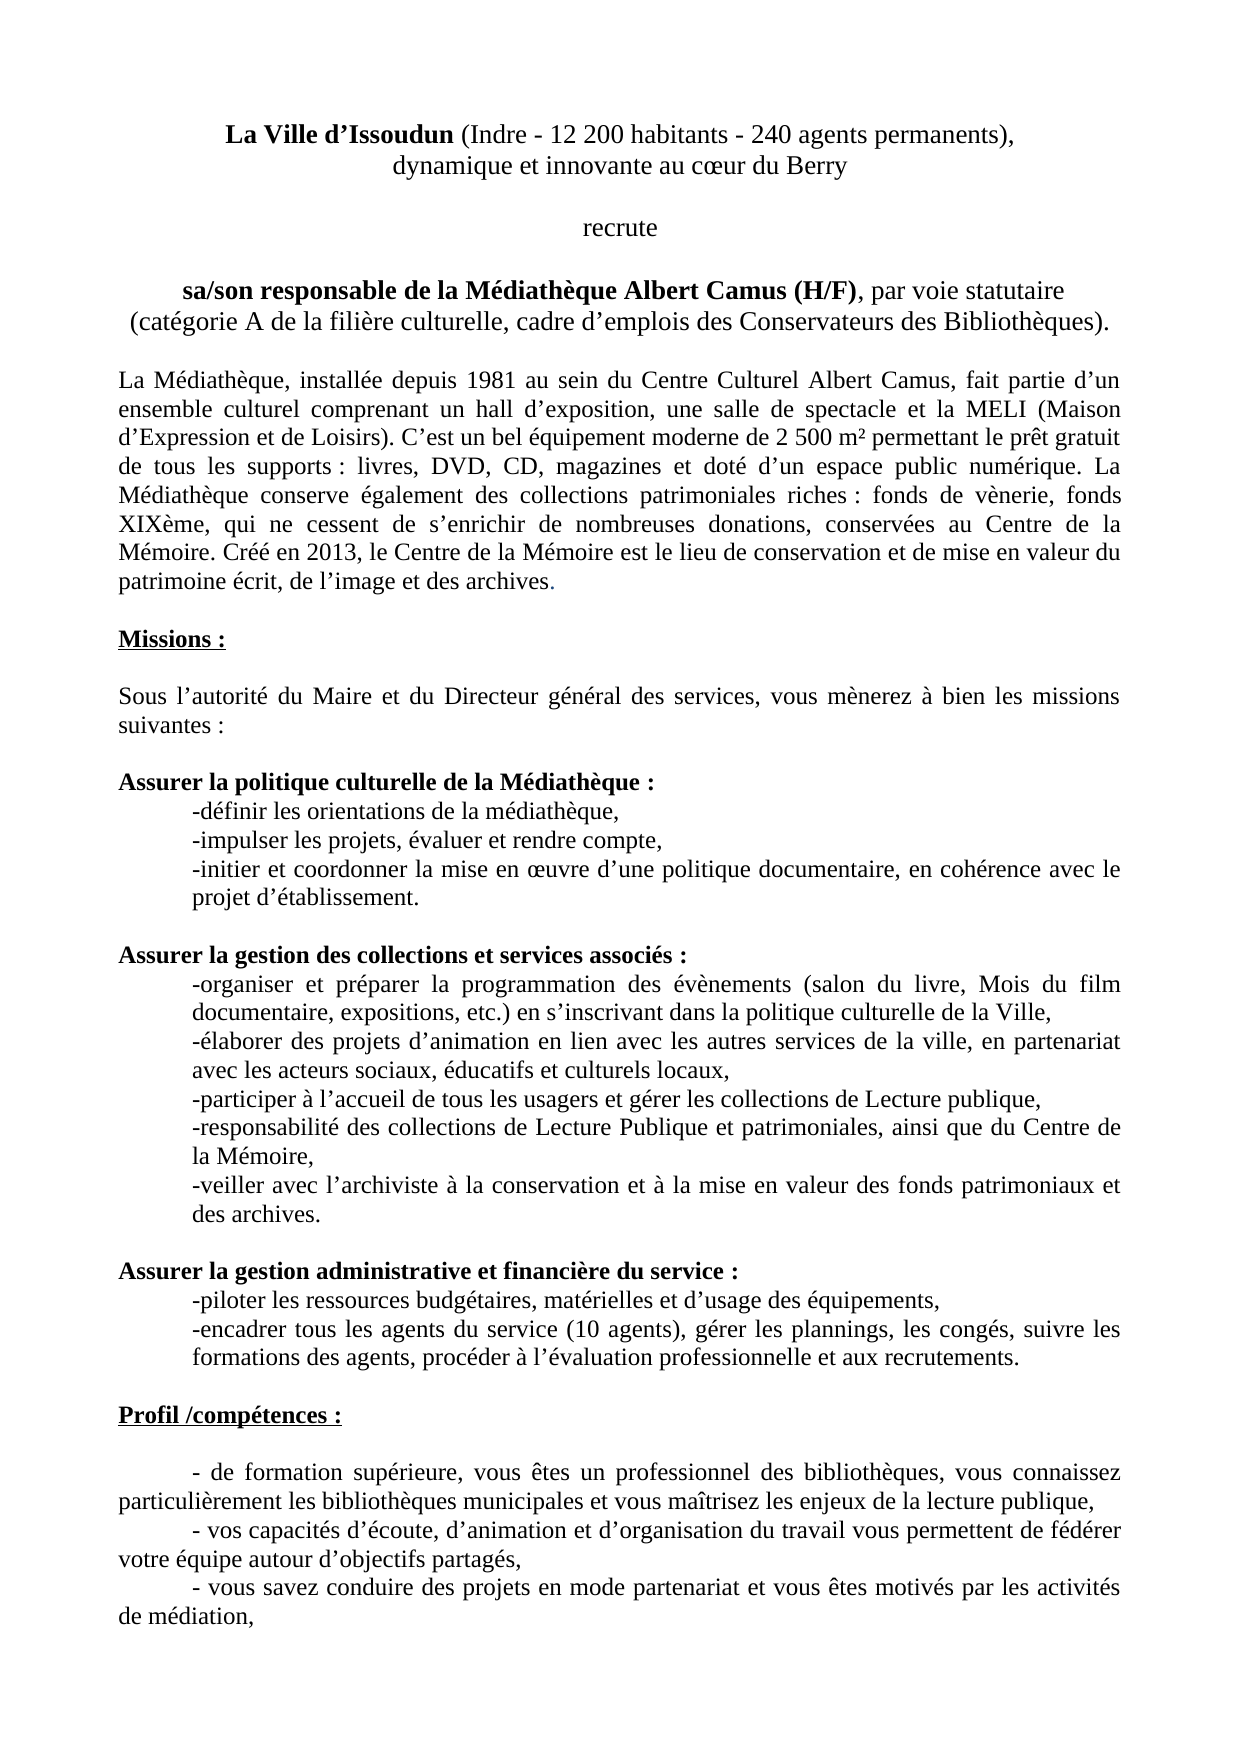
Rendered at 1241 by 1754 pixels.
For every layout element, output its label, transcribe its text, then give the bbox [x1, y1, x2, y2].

text Sous l’autorité du Maire et du Directeur général des services, vous mènerez à bien les missions suivantes : [118, 681, 1122, 739]
text - de formation supérieure, vous êtes un professionnel des bibliothèques, vous connaissez particulièrement les bibliothèques municipales et vous maîtrisez les enjeux de la lecture publique, [118, 1457, 1122, 1515]
text Missions : [118, 624, 1122, 652]
text recrute [118, 212, 1122, 243]
text -encadrer tous les agents du service (10 agents), gérer les plannings, les congés, suivre les formations des agents, procéder à l’évaluation professionnelle et aux recrutements. [192, 1314, 1122, 1371]
text -impulser les projets, évaluer et rendre compte, [118, 825, 1122, 854]
text Assurer la politique culturelle de la Médiathèque : [118, 767, 1122, 796]
text - vous savez conduire des projets en mode partenariat et vous êtes motivés par les activités de médiation, [118, 1572, 1122, 1630]
text -responsabilité des collections de Lecture Publique et patrimoniales, ainsi que du Centre de la Mémoire, [192, 1112, 1122, 1170]
text dynamique et innovante au cœur du Berry [118, 149, 1122, 180]
text (catégorie A de la filière culturelle, cadre d’emplois des Conservateurs des Bibliothèques). [118, 305, 1122, 336]
text Assurer la gestion des collections et services associés : [118, 940, 1122, 969]
text -participer à l’accueil de tous les usagers et gérer les collections de Lecture publique, [118, 1084, 1122, 1112]
text - vos capacités d’écoute, d’animation et d’organisation du travail vous permettent de fédérer votre équipe autour d’objectifs partagés, [118, 1515, 1122, 1572]
text -définir les orientations de la médiathèque, [118, 796, 1122, 825]
text La Médiathèque, installée depuis 1981 au sein du Centre Culturel Albert Camus, fait partie d’un ensemble culturel comprenant un hall d’exposition, une salle de spectacle et la MELI (Maison d’Expression et de Loisirs). C’est un bel équipement moderne de 2 500 m² permettant le prêt gratuit de tous les supports : livres, DVD, CD, magazines et doté d’un espace public numérique. La Médiathèque conserve également des collections patrimoniales riches : fonds de vènerie, fonds XIXème, qui ne cessent de s’enrichir de nombreuses donations, conservées au Centre de la Mémoire. Créé en 2013, le Centre de la Mémoire est le lieu de conservation et de mise en valeur du patrimoine écrit, de l’image et des archives. [118, 365, 1122, 595]
text -organiser et préparer la programmation des évènements (salon du livre, Mois du film documentaire, expositions, etc.) en s’inscrivant dans la politique culturelle de la Ville, [192, 969, 1122, 1026]
text Profil /compétences : [118, 1400, 1122, 1429]
text -piloter les ressources budgétaires, matérielles et d’usage des équipements, [118, 1285, 1122, 1314]
text -initier et coordonner la mise en œuvre d’une politique documentaire, en cohérence avec le projet d’établissement. [192, 854, 1122, 911]
text sa/son responsable de la Médiathèque Albert Camus (H/F), par voie statutaire [118, 274, 1122, 305]
text La Ville d’Issoudun (Indre - 12 200 habitants - 240 agents permanents), [118, 118, 1122, 149]
text Assurer la gestion administrative et financière du service : [118, 1256, 1122, 1285]
text -veiller avec l’archiviste à la conservation et à la mise en valeur des fonds patrimoniaux et des archives. [192, 1170, 1122, 1227]
text -élaborer des projets d’animation en lien avec les autres services de la ville, en partenariat avec les acteurs sociaux, éducatifs et culturels locaux, [192, 1026, 1122, 1084]
